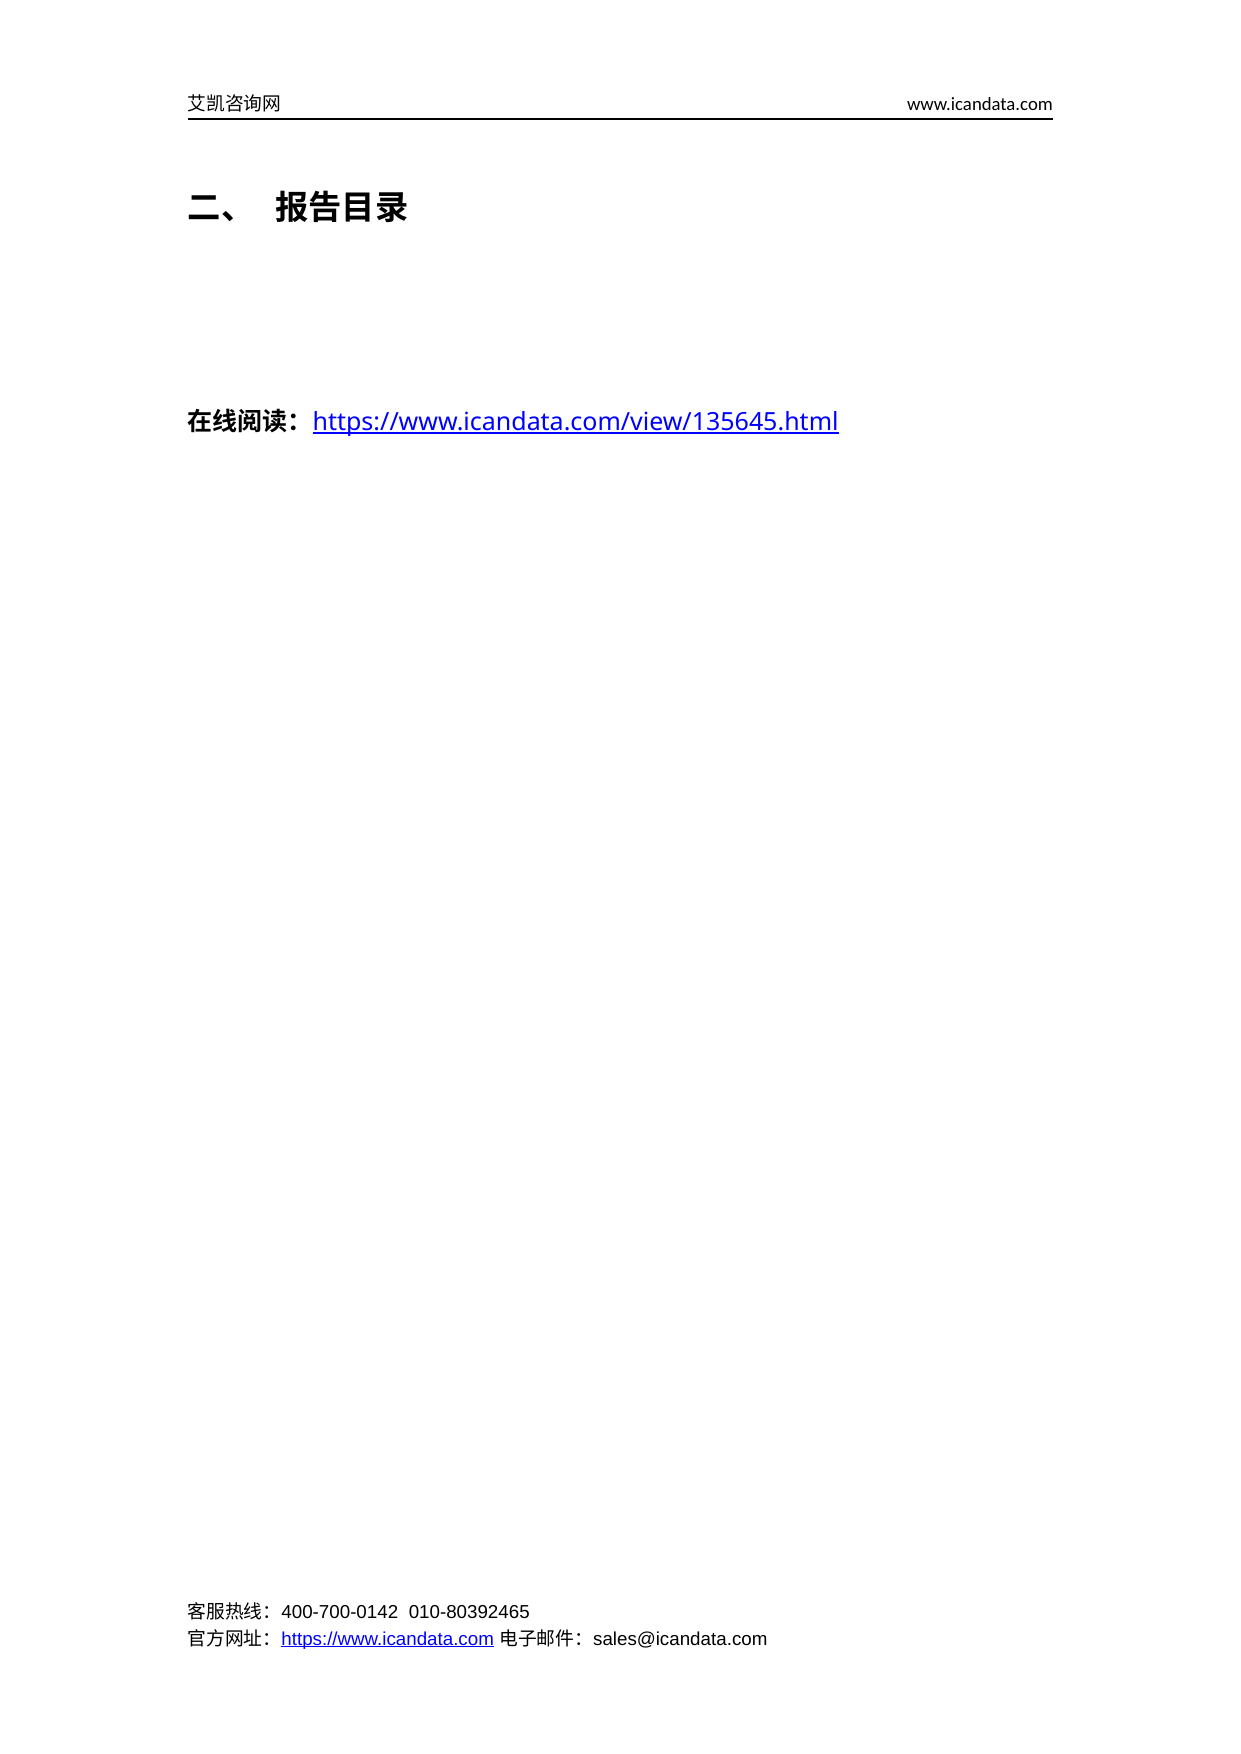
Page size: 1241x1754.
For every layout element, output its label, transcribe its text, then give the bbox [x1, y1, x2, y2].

subtitle 报告目录 [187, 172, 1053, 237]
text 在线阅读：https://www.icandata.com/view/135645.html [187, 387, 1053, 452]
